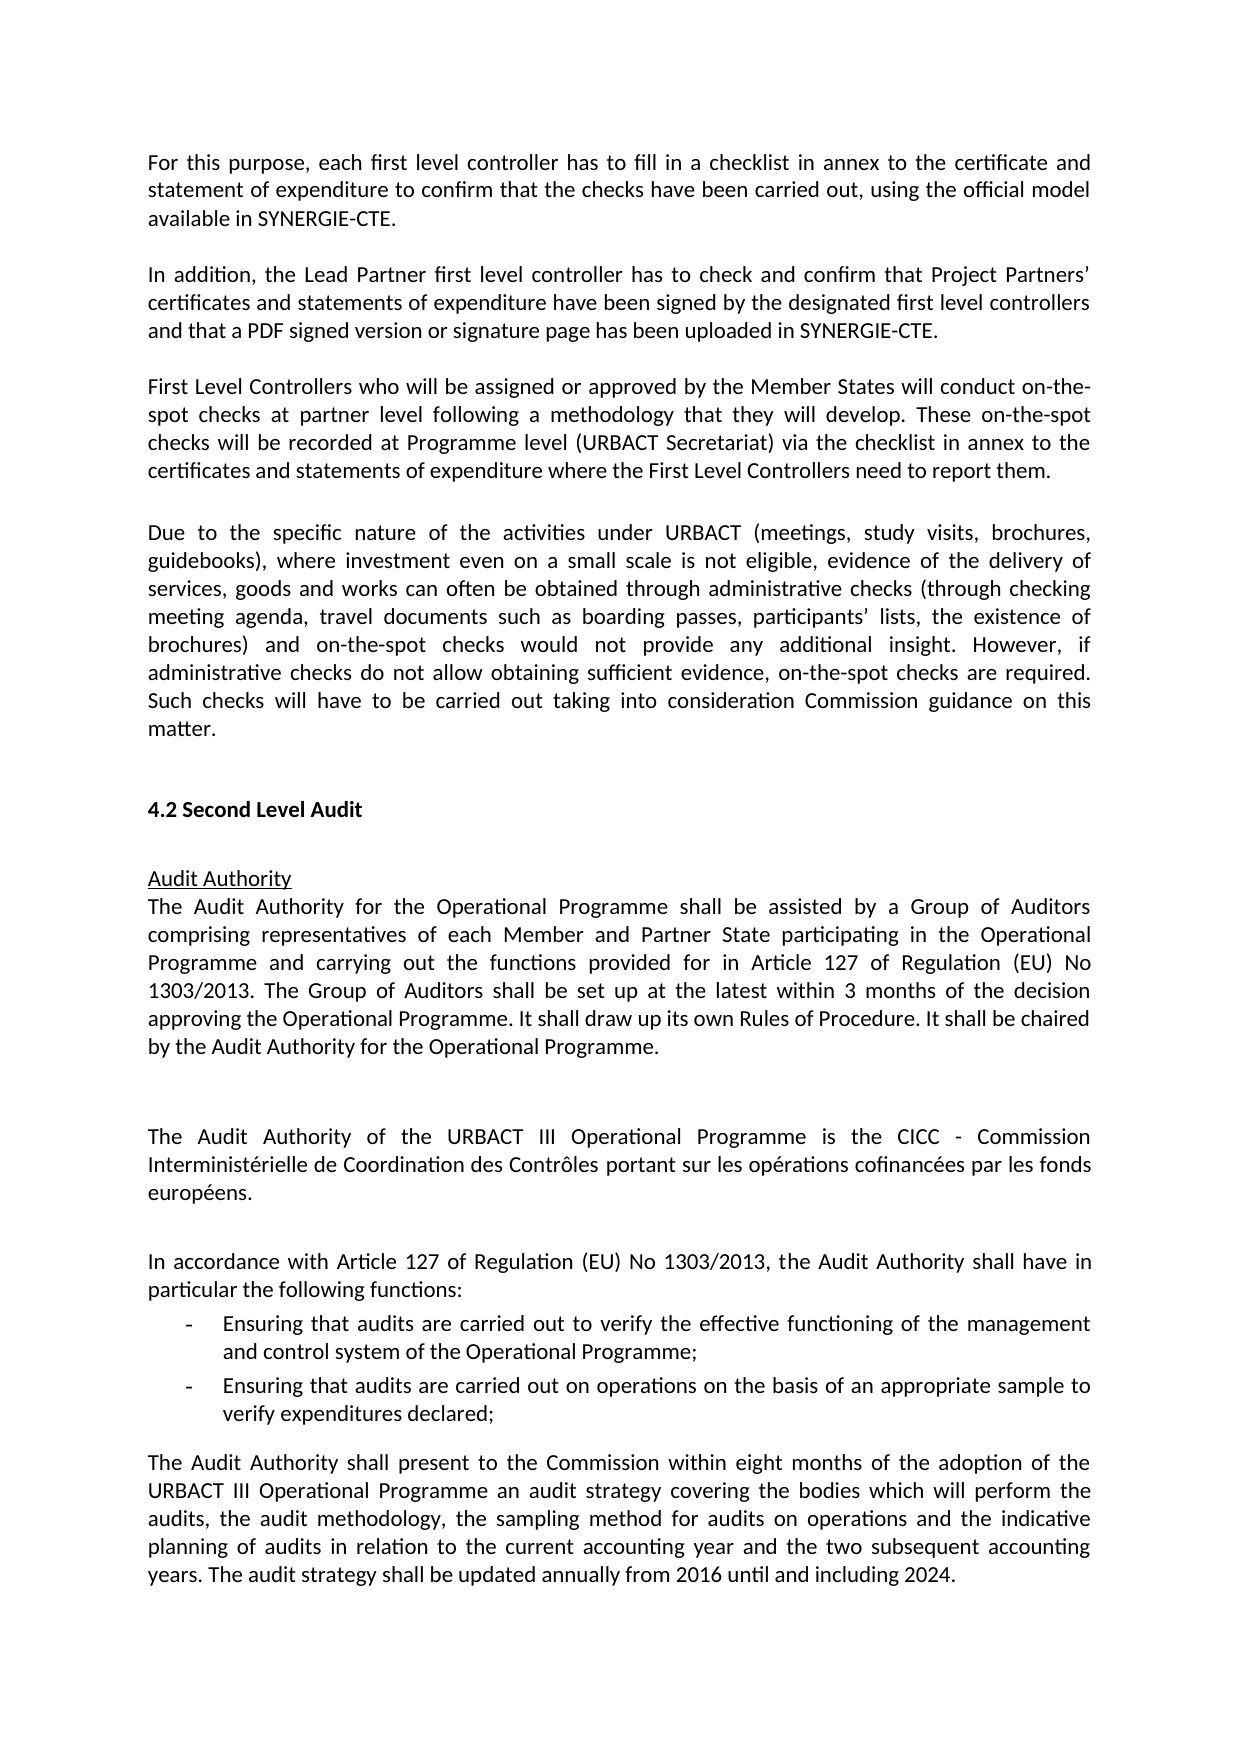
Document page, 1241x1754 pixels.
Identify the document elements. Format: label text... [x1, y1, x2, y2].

list Ensuring that audits are carried out to verify the effective functioning of the management and control system of the Operational Programme; [185, 1309, 1093, 1365]
text For this purpose, each first level controller has to fill in a checklist in annex to the certificate and statement of expenditure to confirm that the checks have been carried out, using the official model available in SYNERGIE-CTE. [148, 148, 1093, 232]
text Audit Authority [148, 864, 1093, 892]
list Ensuring that audits are carried out on operations on the basis of an appropriate sample to verify expenditures declared; [185, 1371, 1093, 1427]
text 4.2 Second Level Audit [148, 795, 1093, 823]
text The Audit Authority shall present to the Commission within eight months of the adoption of the URBACT III Operational Programme an audit strategy covering the bodies which will perform the audits, the audit methodology, the sampling method for audits on operations and the indicative planning of audits in relation to the current accounting year and the two subsequent accounting years. The audit strategy shall be updated annually from 2016 until and including 2024. [148, 1448, 1093, 1588]
text The Audit Authority of the URBACT III Operational Programme is the CICC - Commission Interministérielle de Coordination des Contrôles portant sur les opérations cofinancées par les fonds européens. [148, 1122, 1093, 1206]
text First Level Controllers who will be assigned or approved by the Member States will conduct on-the-spot checks at partner level following a methodology that they will develop. These on-the-spot checks will be recorded at Programme level (URBACT Secretariat) via the checklist in annex to the certificates and statements of expenditure where the First Level Controllers need to report them. [148, 372, 1093, 484]
text The Audit Authority for the Operational Programme shall be assisted by a Group of Auditors comprising representatives of each Member and Partner State participating in the Operational Programme and carrying out the functions provided for in Article 127 of Regulation (EU) No 1303/2013. The Group of Auditors shall be set up at the latest within 3 months of the decision approving the Operational Programme. It shall draw up its own Rules of Procedure. It shall be chaired by the Audit Authority for the Operational Programme. [148, 892, 1093, 1060]
text In addition, the Lead Partner first level controller has to check and confirm that Project Partners’ certificates and statements of expenditure have been signed by the designated first level controllers and that a PDF signed version or signature page has been uploaded in SYNERGIE-CTE. [148, 260, 1093, 344]
title Due to the specific nature of the activities under URBACT (meetings, study visits, brochures, guidebooks), where investment even on a small scale is not eligible, evidence of the delivery of services, goods and works can often be obtained through administrative checks (through checking meeting agenda, travel documents such as boarding passes, participants’ lists, the existence of brochures) and on-the-spot checks would not provide any additional insight. However, if administrative checks do not allow obtaining sufficient evidence, on-the-spot checks are required. Such checks will have to be carried out taking into consideration Commission guidance on this matter. [148, 518, 1093, 742]
text In accordance with Article 127 of Regulation (EU) No 1303/2013, the Audit Authority shall have in particular the following functions: [148, 1247, 1093, 1303]
